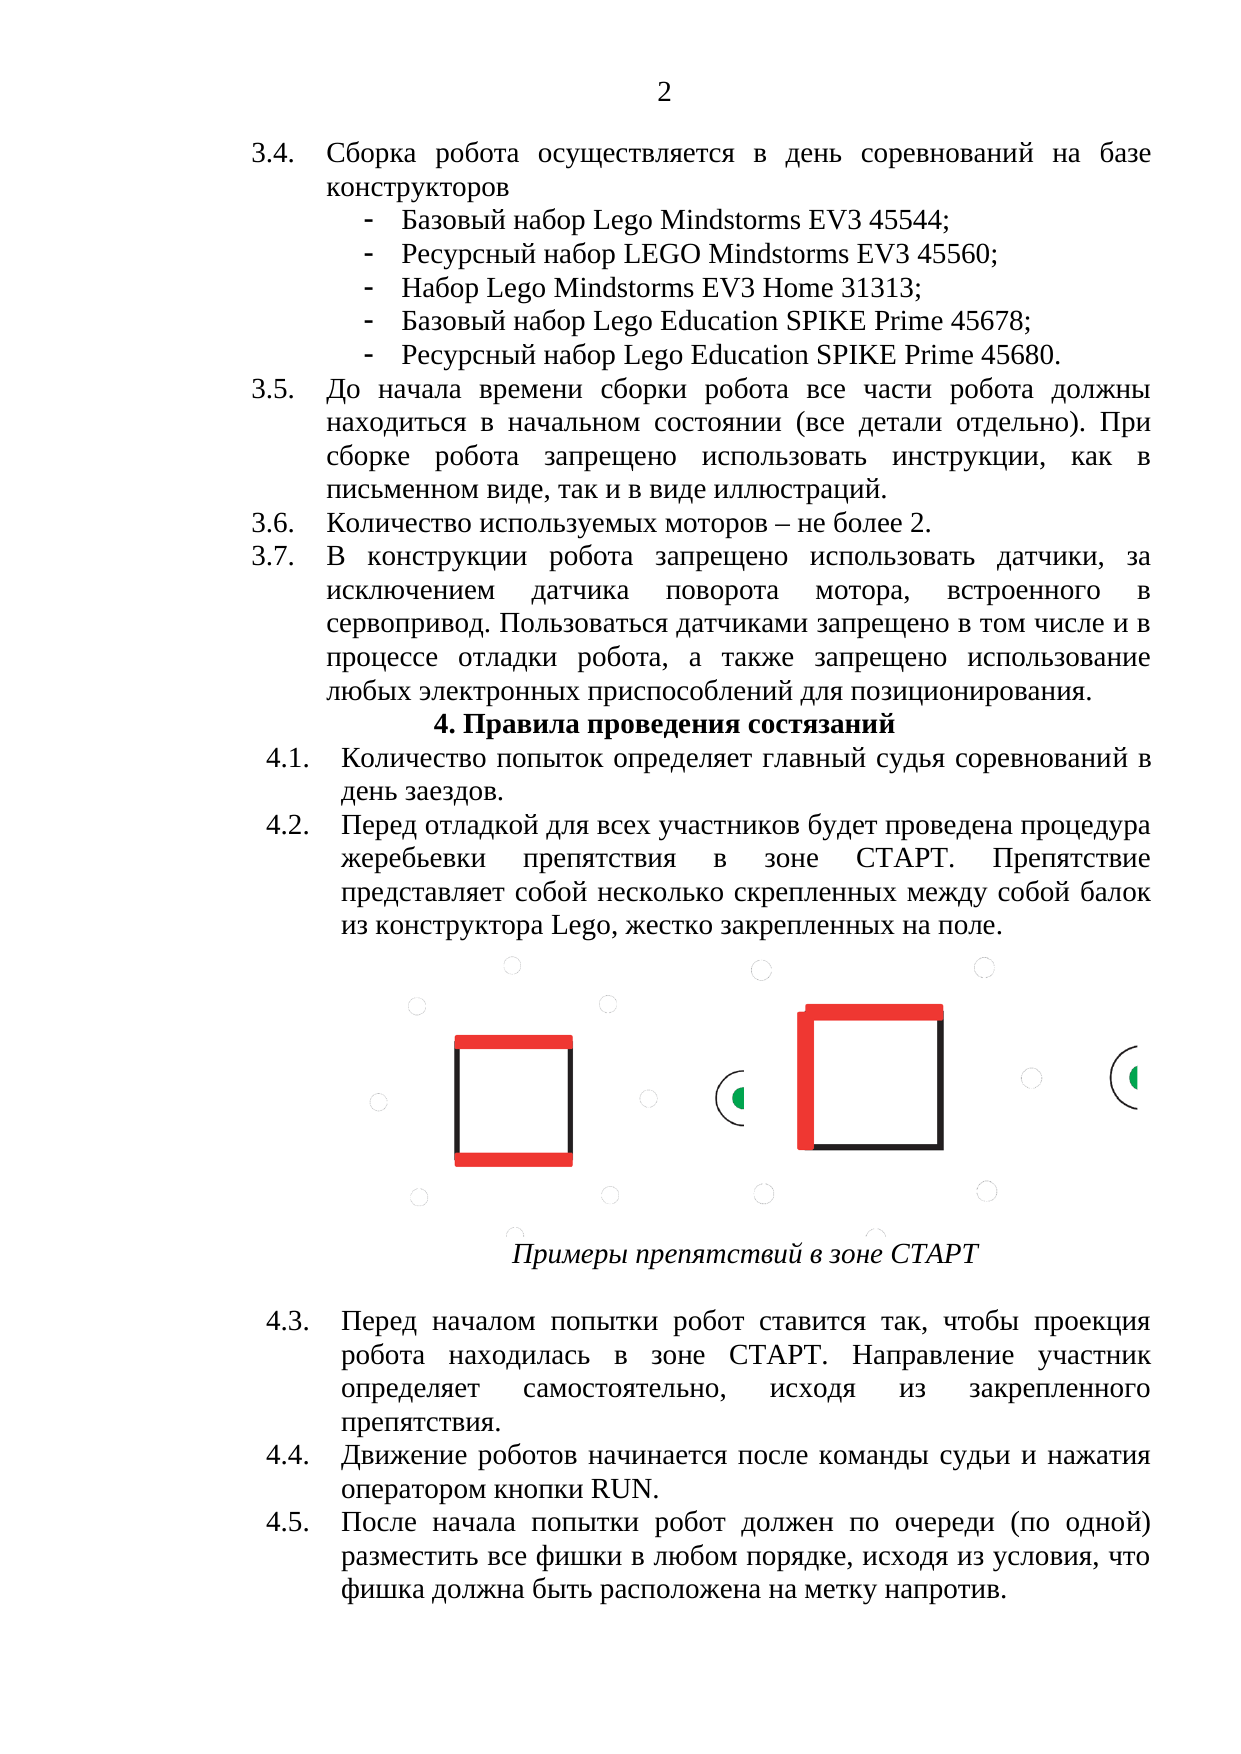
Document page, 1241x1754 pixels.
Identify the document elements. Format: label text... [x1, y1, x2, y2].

list Ресурсный набор LEGO Mindstorms EV3 45560; [363, 236, 1152, 270]
list До начала времени сборки робота все части робота должны находиться в начальном состоянии (все детали отдельно). При сборке робота запрещено использовать инструкции, как в письменном виде, так и в виде иллюстраций. [251, 371, 1152, 505]
list Сборка робота осуществляется в день соревнований на базе конструкторов [251, 135, 1152, 202]
list Набор Lego Mindstorms EV3 Home 31313; [363, 270, 1152, 303]
list В конструкции робота запрещено использовать датчики, за исключением датчика поворота мотора, встроенного в сервопривод. Пользоваться датчиками запрещено в том числе и в процессе отладки робота, а также запрещено использование любых электронных приспособлений для позиционирования. [251, 538, 1152, 706]
list Перед отладкой для всех участников будет проведена процедура жеребьевки препятствия в зоне СТАРТ. Препятствие представляет собой несколько скрепленных между собой балок из конструктора Lego, жестко закрепленных на поле. [266, 807, 1152, 941]
picture [340, 941, 1138, 1237]
list Базовый набор Lego Education SPIKE Prime 45678; [363, 303, 1152, 337]
list Перед началом попытки робот ставится так, чтобы проекция робота находилась в зоне СТАРТ. Направление участник определяет самостоятельно, исходя из закрепленного препятствия. [266, 1303, 1152, 1437]
list Базовый набор Lego Mindstorms EV3 45544; [363, 202, 1152, 236]
text 4. Правила проведения состязаний [177, 706, 1152, 740]
list Ресурсный набор Lego Education SPIKE Prime 45680. [363, 337, 1152, 371]
list Количество попыток определяет главный судья соревнований в день заездов. [266, 740, 1152, 807]
list После начала попытки робот должен по очереди (по одной) разместить все фишки в любом порядке, исходя из условия, что фишка должна быть расположена на метку напротив. [266, 1504, 1152, 1605]
list Количество используемых моторов – не более 2. [251, 505, 1152, 538]
list Примеры препятствий в зоне СТАРТ [341, 1236, 1152, 1270]
list Движение роботов начинается после команды судьи и нажатия оператором кнопки RUN. [266, 1437, 1152, 1504]
